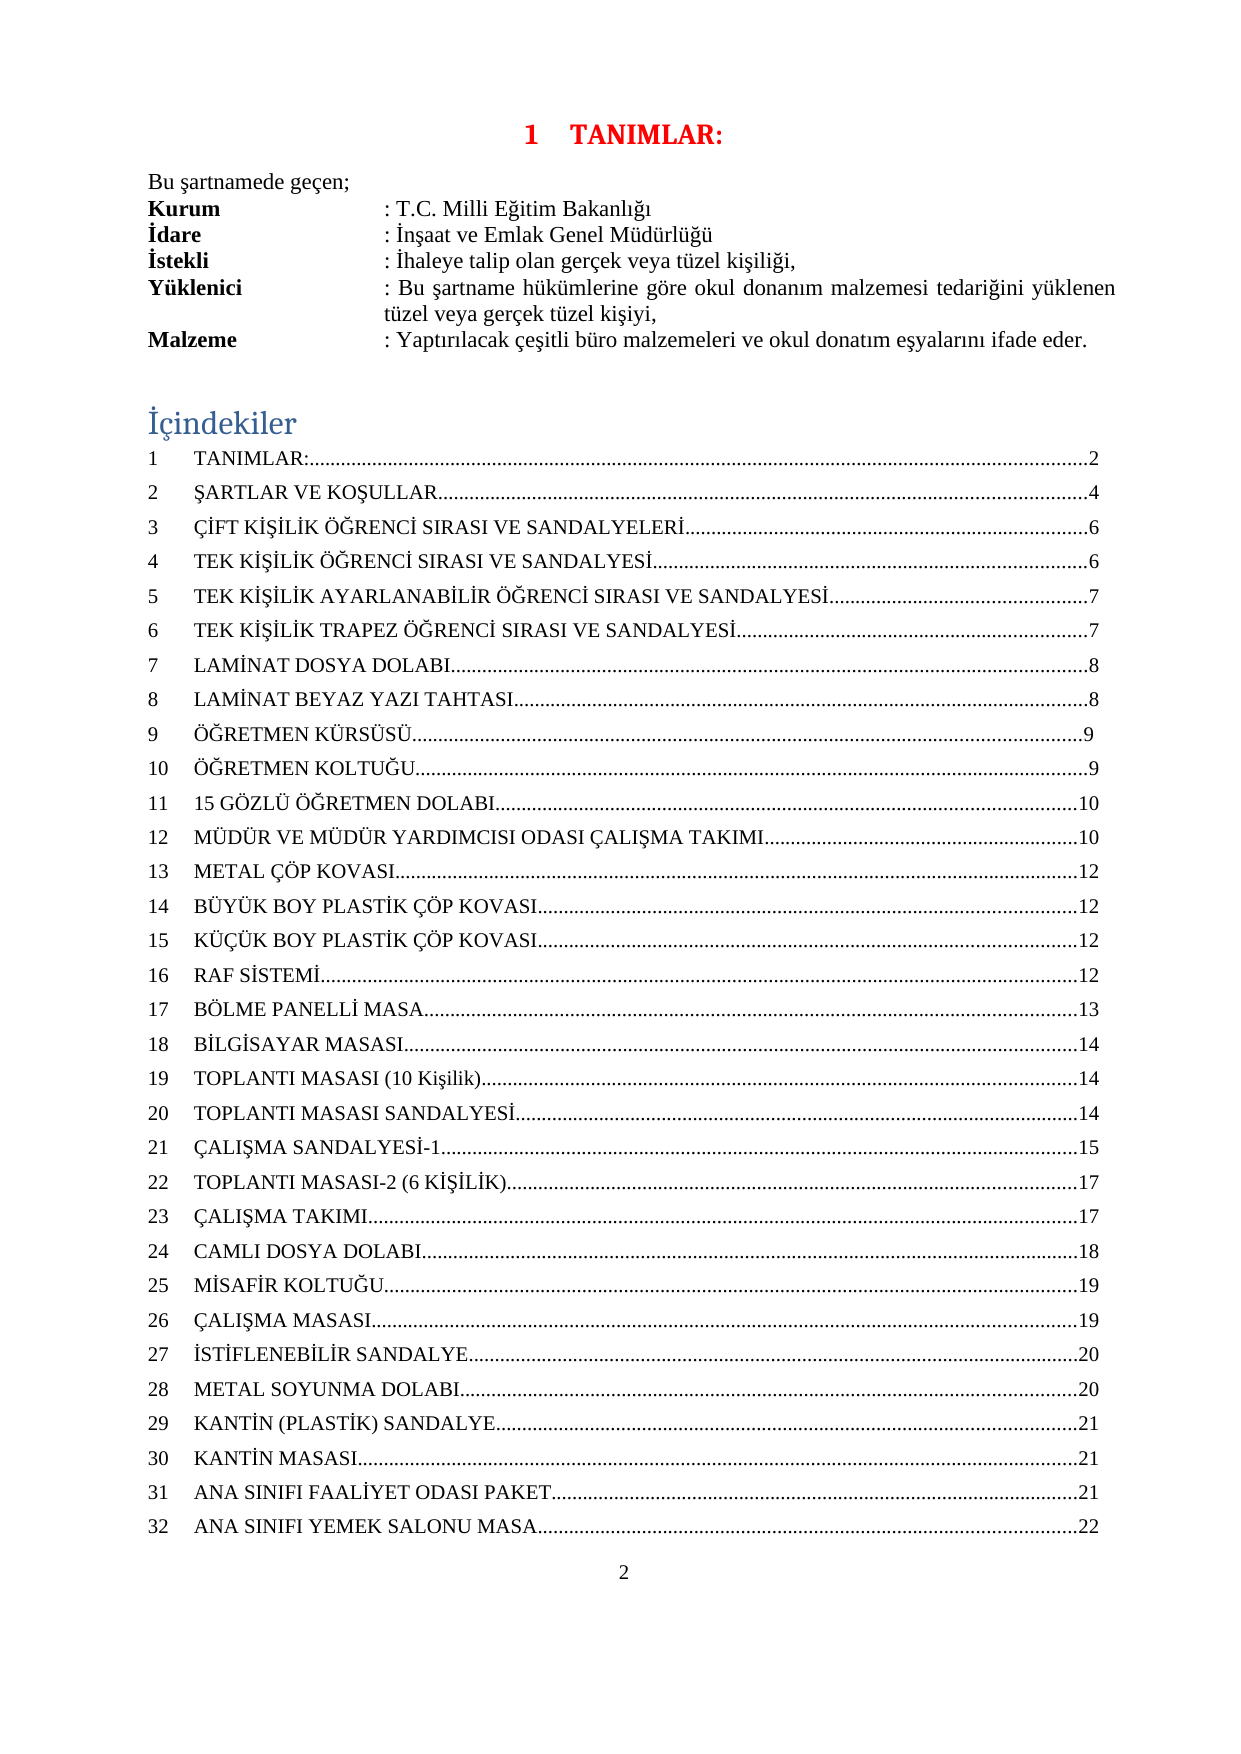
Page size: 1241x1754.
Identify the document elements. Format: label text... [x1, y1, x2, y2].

text İdare : İnşaat ve Emlak Genel Müdürlüğü [148, 221, 1116, 247]
text İstekli : İhaleye talip olan gerçek veya tüzel kişiliği, [148, 247, 1100, 274]
text Bu şartnamede geçen; [148, 168, 1100, 195]
text Kurum : T.C. Milli Eğitim Bakanlığı [148, 195, 1116, 221]
text Yüklenici : Bu şartname hükümlerine göre okul donanım malzemesi tedariğini yüklenen tüzel veya gerçek tüzel kişiyi, [148, 274, 1116, 327]
subtitle TANIMLAR: [148, 118, 1100, 152]
text Malzeme : Yaptırılacak çeşitli büro malzemeleri ve okul donatım eşyalarını ifade eder. [148, 327, 1116, 353]
